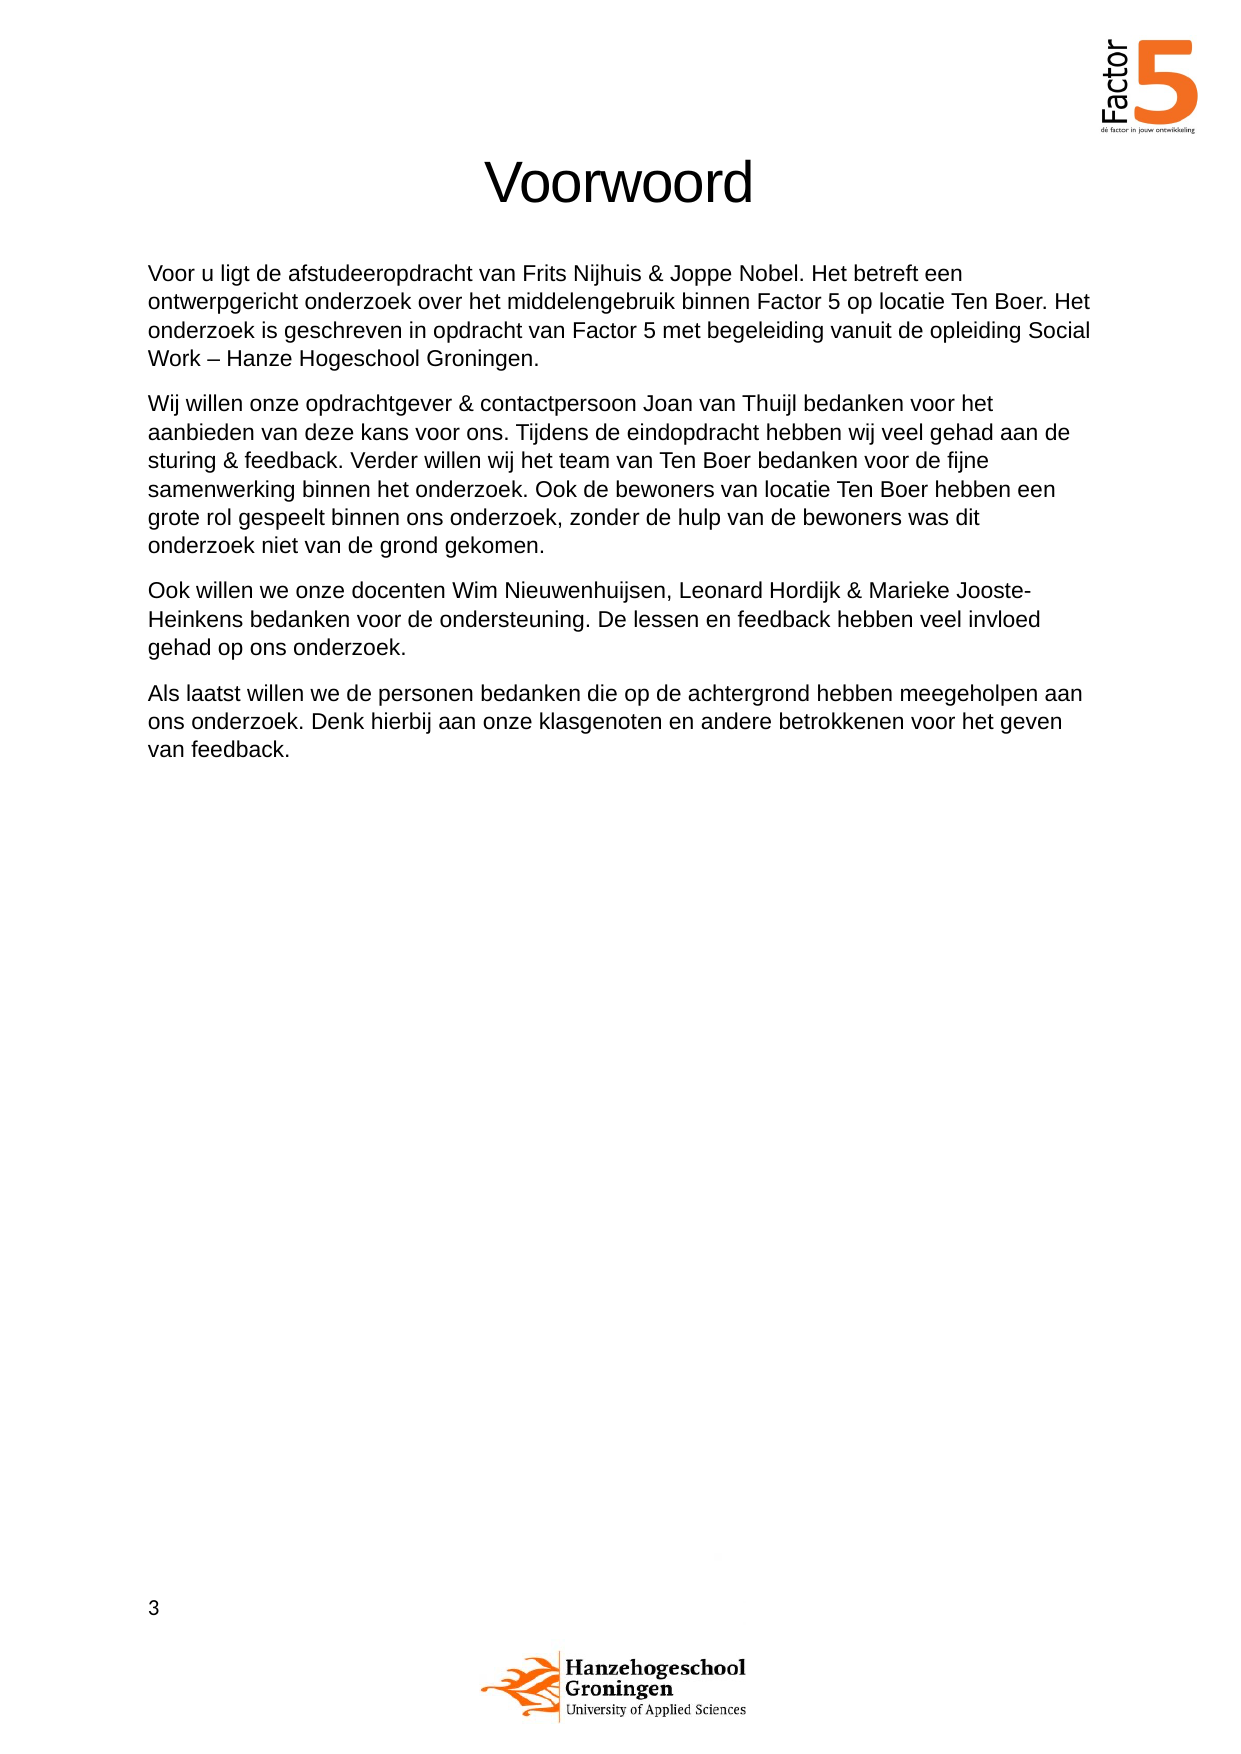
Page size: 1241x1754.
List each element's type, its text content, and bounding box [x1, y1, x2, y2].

title Voorwoord [148, 148, 1093, 215]
text Wij willen onze opdrachtgever & contactpersoon Joan van Thuijl bedanken voor het aanbieden van deze kans voor ons. Tijdens de eindopdracht hebben wij veel gehad aan de sturing & feedback. Verder willen wij het team van Ten Boer bedanken voor de fijne samenwerking binnen het onderzoek. Ook de bewoners van locatie Ten Boer hebben een grote rol gespeelt binnen ons onderzoek, zonder de hulp van de bewoners was dit onderzoek niet van de grond gekomen. [148, 390, 1093, 559]
picture [479, 1553, 746, 1754]
text Ook willen we onze docenten Wim Nieuwenhuijsen, Leonard Hordijk & Marieke Jooste-Heinkens bedanken voor de ondersteuning. De lessen en feedback hebben veel invloed gehad op ons onderzoek. [148, 577, 1093, 661]
picture [1097, 35, 1198, 136]
text Voor u ligt de afstudeeropdracht van Frits Nijhuis & Joppe Nobel. Het betreft een ontwerpgericht onderzoek over het middelengebruik binnen Factor 5 op locatie Ten Boer. Het onderzoek is geschreven in opdracht van Factor 5 met begeleiding vanuit de opleiding Social Work – Hanze Hogeschool Groningen. [148, 260, 1093, 371]
text Als laatst willen we de personen bedanken die op de achtergrond hebben meegeholpen aan ons onderzoek. Denk hierbij aan onze klasgenoten en andere betrokkenen voor het geven van feedback. [148, 679, 1093, 763]
